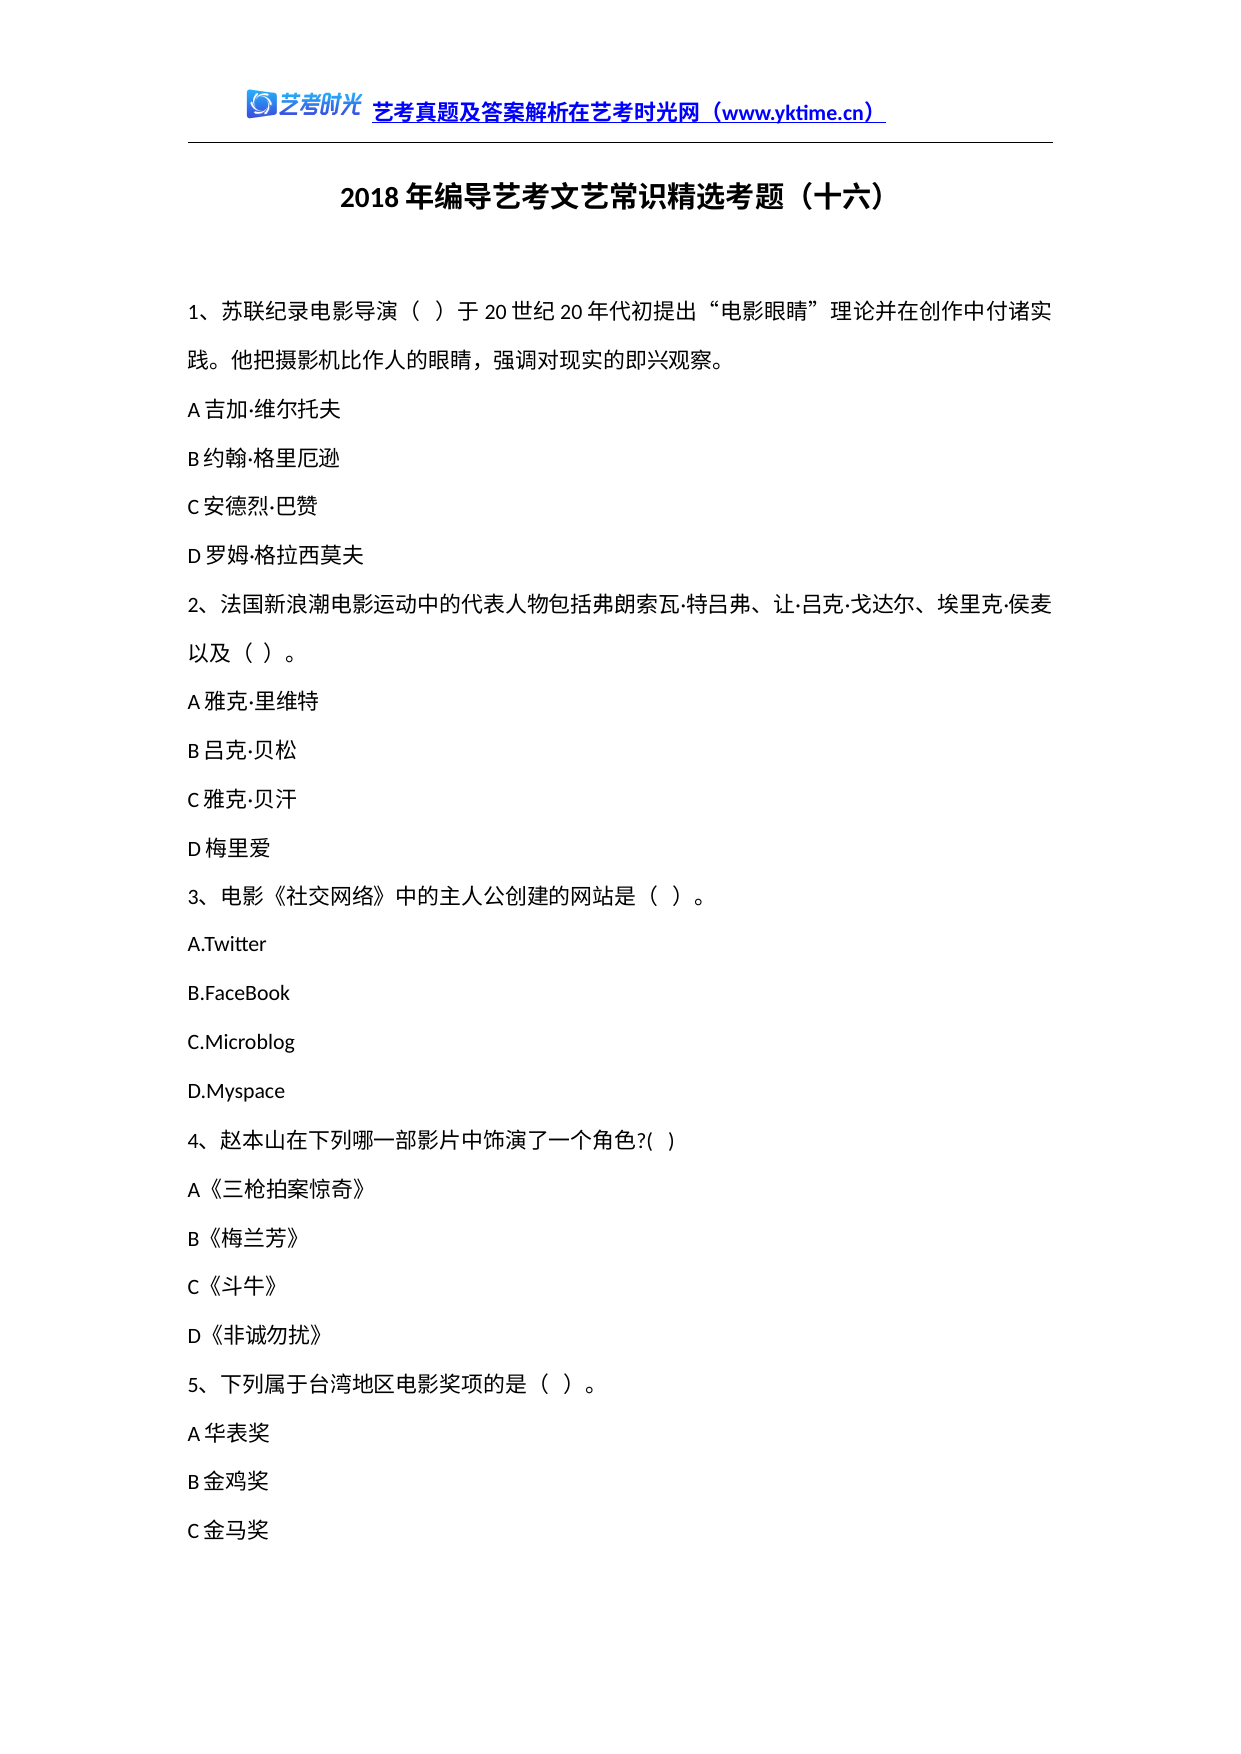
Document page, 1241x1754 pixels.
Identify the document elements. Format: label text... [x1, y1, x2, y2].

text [187, 294, 1053, 1545]
picture [246, 88, 363, 120]
text 2018年编导艺考文艺常识精选考题（十六） [187, 162, 1053, 227]
